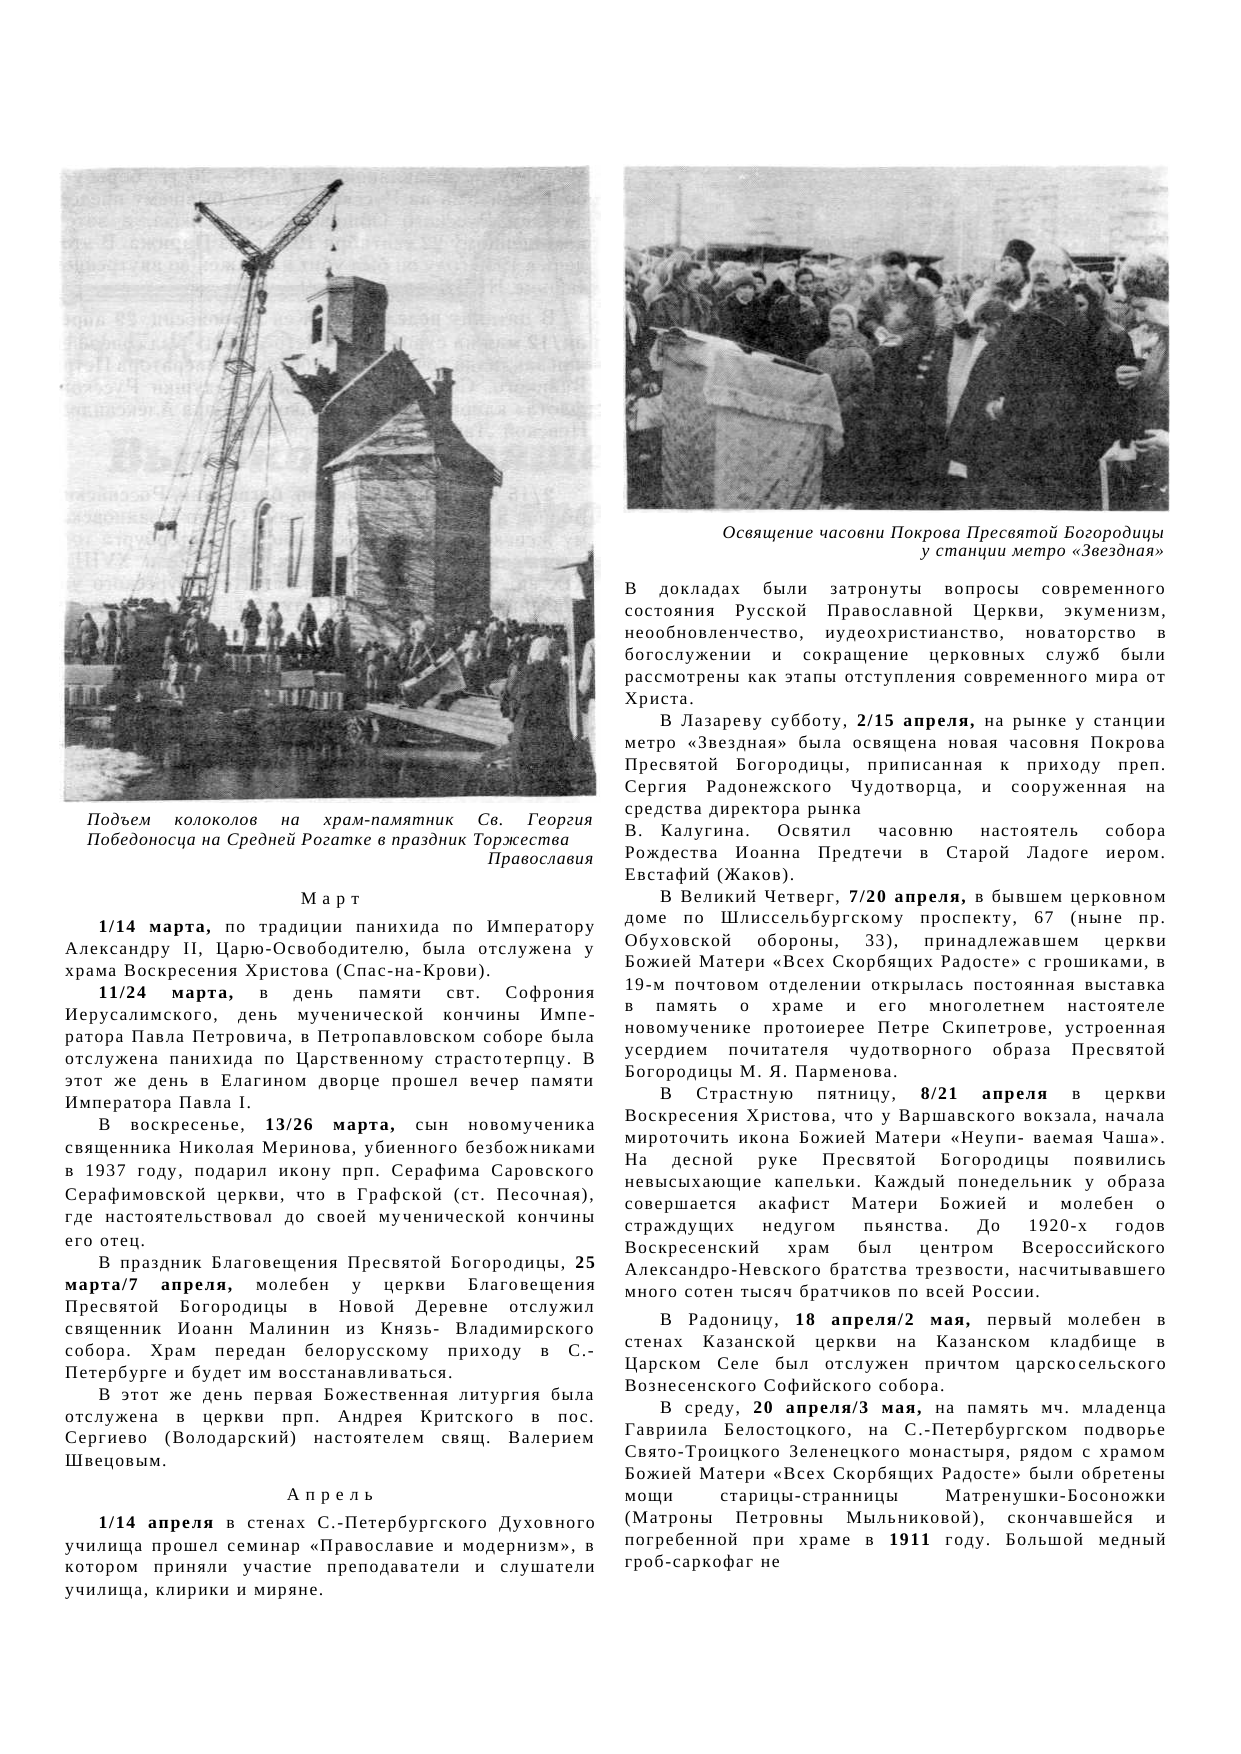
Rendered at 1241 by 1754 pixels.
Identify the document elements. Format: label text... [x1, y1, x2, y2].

text В Великий Четверг, 7/20 апреля, в бывшем церковном доме по Шлиссельбургскому проспекту, 67 (ныне пр. Обуховской обороны, 33), принадлежавшем церкви Божией Матери «Всех Скорбящих Радосте» с грошиками, в 19-м почтовом отделении открылась постоянная выставка в память о храме и его многолетнем настоятеле новомученике протоиерее Петре Скипетрове, устроенная усердием почитателя чудотворного образа Пресвятой Богородицы М. Я. Парменова. [624, 884, 1166, 1082]
text В праздник Благовещения Пресвятой Богородицы, 25 марта/7 апреля, молебен у церкви Благовещения Пресвятой Богородицы в Новой Деревне отслужил священник Иоанн Малинин из Князь- Владимирского собора. Храм передан белорусскому приходу в С.-Петербурге и будет им восстанавливаться. [65, 1251, 594, 1382]
text В. Калугина. Освятил часовню настоятель собора Рождества Иоанна Предтечи в Старой Ладоге иером. Евстафий (Жаков). [624, 818, 1166, 884]
picture [59, 165, 601, 803]
text В среду, 20 апреля/3 мая, на память мч. младенца Гавриила Белостоцкого, на С.-Петербургском подворье Свято-Троицкого Зеленецкого монастыря, рядом с храмом Божией Матери «Всех Скорбящих Радосте» были обретены мощи старицы-странницы Матренушки-Босоножки (Матроны Петровны Мыльниковой), скончавшейся и погребенной при храме в 1911 году. Большой медный гроб-саркофаг не [624, 1396, 1166, 1572]
text В докладах были затронуты вопросы современного состояния Русской Православной Церкви, экуменизм, неообновленчество, иудеохристианство, новаторство в богослужении и сокращение церковных служб были рассмотрены как этапы отступления современного мира от Христа. [624, 577, 1166, 709]
text Православия [87, 849, 593, 869]
text В Лазареву субботу, 2/15 апреля, на рынке у станции метро «Звездная» была освящена новая часовня Покрова Пресвятой Богородицы, приписанная к приходу преп. Сергия Радонежского Чудотворца, и сооруженная на средства директора рынка [624, 709, 1166, 818]
text В Страстную пятницу, 8/21 апреля в церкви Воскресения Христова, что у Варшавского вокзала, начала мироточить икона Божией Матери «Неупи- ваемая Чаша». На десной руке Пресвятой Богородицы появились невысыхающие капельки. Каждый понедельник у образа совершается акафист Матери Божией и молебен о страждущих недугом пьянства. До 1920-х годов Воскресенский храм был центром Всероссийского Александро-Невского братства трезвости, насчитывавшего много сотен тысяч братчиков по всей России. [624, 1082, 1166, 1302]
text В этот же день первая Божественная литургия была отслужена в церкви прп. Андрея Критского в пос. Сергиево (Володарский) настоятелем свящ. Валерием Швецовым. [65, 1382, 594, 1470]
text Освящение часовни Покрова Пресвятой Богородицы [668, 525, 1164, 542]
text В Радоницу, 18 апреля/2 мая, первый молебен в стенах Казанской церкви на Казанском кладбище в Царском Селе был отслужен причтом царскосельского Вознесенского Софийского собора. [624, 1308, 1166, 1396]
picture [623, 164, 1170, 513]
text у станции метро «Звездная» [668, 542, 1164, 560]
text Подъем колоколов на храм-памятник Св. Георгия Победоносца на Средней Рогатке в праздник Торжества [87, 810, 593, 849]
text В воскресенье, 13/26 марта, сын новомученика священника Николая Меринова, убиенного безбожниками в 1937 году, подарил икону прп. Серафима Саровского Серафимовской церкви, что в Графской (ст. Песочная), где настоятельствовал до своей мученической кончины его отец. [65, 1112, 594, 1251]
text 1/14 марта, по традиции панихида по Императору Александру II, Царю-Освободителю, была отслужена у храма Воскресения Христова (Спас-на-Крови). [65, 915, 594, 981]
text Апрель [59, 1486, 601, 1504]
text 1/14 апреля в стенах С.-Петербургского Духовного училища прошел семинар «Православие и модернизм», в котором приняли участие преподаватели и слушатели училища, клирики и миряне. [65, 1511, 594, 1599]
text Март [59, 890, 601, 908]
text 11/24 марта, в день памяти свт. Софрония Иерусалимского, день мученической кончины Императора Павла Петровича, в Петропавловском соборе была отслужена панихида по Царственному страстотерпцу. В этот же день в Елагином дворце прошел вечер памяти Императора Павла I. [65, 981, 594, 1112]
